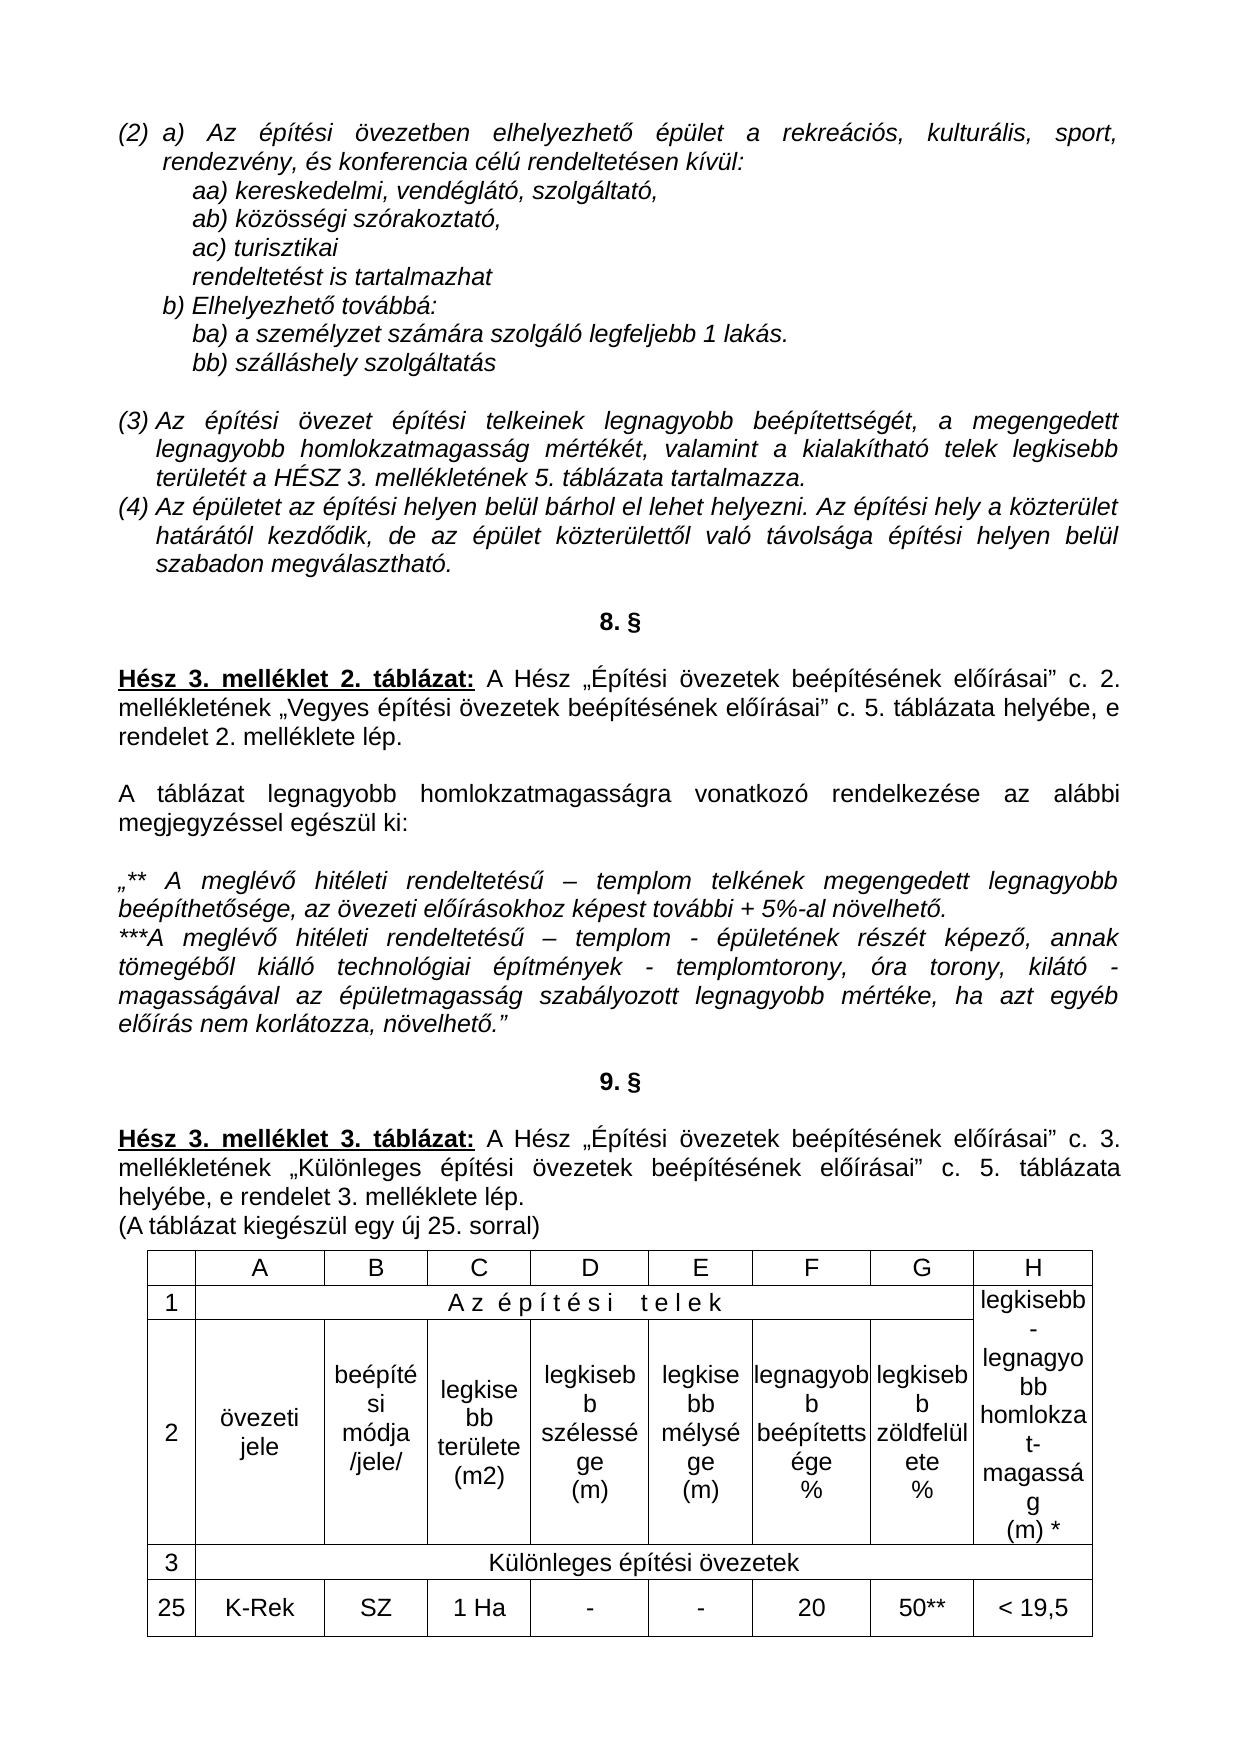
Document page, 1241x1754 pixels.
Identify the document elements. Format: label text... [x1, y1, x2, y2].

text ba) a személyzet számára szolgáló legfeljebb 1 lakás. [192, 319, 1122, 348]
text 8. § [118, 607, 1122, 636]
text (A táblázat kiegészül egy új 25. sorral) [118, 1211, 1122, 1239]
table_header C [428, 1251, 530, 1284]
table_cell - [531, 1580, 648, 1636]
text A táblázat legnagyobb homlokzatmagasságra vonatkozó rendelkezése az alábbi megjegyzéssel egészül ki: [118, 779, 1122, 837]
table_cell 2 [148, 1320, 195, 1544]
table_header F [753, 1251, 870, 1284]
table_cell beépítési módja /jele/ [325, 1320, 427, 1544]
table_cell övezeti jele [196, 1320, 324, 1544]
table_header G [871, 1251, 973, 1284]
table_cell < 19,5 [974, 1580, 1092, 1636]
table_header H [974, 1251, 1092, 1284]
table_header A [196, 1251, 324, 1284]
table_cell 25 [148, 1580, 195, 1636]
text Hész 3. melléklet 3. táblázat: A Hész „Építési övezetek beépítésének előírásai” c. 3. mellékletének „Különleges építési övezetek beépítésének előírásai” c. 5. táblázata helyébe, e rendelet 3. melléklete lép. [118, 1124, 1122, 1211]
table_cell 50** [871, 1580, 973, 1636]
table_cell legkisebb szélessége (m) [531, 1320, 648, 1544]
text Hész 3. melléklet 2. táblázat: A Hész „Építési övezetek beépítésének előírásai” c. 2. mellékletének „Vegyes építési övezetek beépítésének előírásai” c. 5. táblázata helyébe, e rendelet 2. melléklete lép. [118, 664, 1122, 751]
table_cell A z é p í t é s i t e l e k [196, 1286, 973, 1319]
text ac) turisztikai [192, 233, 1122, 262]
text aa) kereskedelmi, vendéglátó, szolgáltató, [192, 176, 1122, 204]
text b) Elhelyezhető továbbá: [162, 291, 1122, 319]
table_header D [531, 1251, 648, 1284]
table_cell - [649, 1580, 752, 1636]
list Az építési övezet építési telkeinek legnagyobb beépítettségét, a megengedett legnagyobb homlokzatmagasság mértékét, valamint a kialakítható telek legkisebb területét a HÉSZ 3. mellékletének 5. táblázata tartalmazza. [118, 406, 1122, 492]
table_cell 3 [148, 1545, 195, 1578]
text ***A meglévő hitéleti rendeltetésű – templom - épületének részét képező, annak tömegéből kiálló technológiai építmények - templomtorony, óra torony, kilátó - magasságával az épületmagasság szabályozott legnagyobb mértéke, ha azt egyéb előírás nem korlátozza, növelhető.” [118, 923, 1122, 1038]
table_cell K-Rek [196, 1580, 324, 1636]
table_cell SZ [325, 1580, 427, 1636]
table_cell legkisebb mélysége (m) [649, 1320, 752, 1544]
table_header E [649, 1251, 752, 1284]
list Az épületet az építési helyen belül bárhol el lehet helyezni. Az építési hely a közterület határától kezdődik, de az épület közterülettől való távolsága építési helyen belül szabadon megválasztható. [118, 492, 1122, 578]
table_cell legkisebb területe (m2) [428, 1320, 530, 1544]
table_header B [325, 1251, 427, 1284]
table_cell legnagyobb beépítettsége % [753, 1320, 870, 1544]
table_cell 1 [148, 1286, 195, 1319]
text bb) szálláshely szolgáltatás [192, 348, 1122, 377]
text „** A meglévő hitéleti rendeltetésű – templom telkének megengedett legnagyobb beépíthetősége, az övezeti előírásokhoz képest további + 5%-al növelhető. [118, 866, 1122, 923]
list a) Az építési övezetben elhelyezhető épület a rekreációs, kulturális, sport, rendezvény, és konferencia célú rendeltetésen kívül: [118, 118, 1122, 176]
table_header [148, 1251, 195, 1284]
table_cell 20 [753, 1580, 870, 1636]
text 9. § [118, 1067, 1122, 1096]
table_cell legkisebb zöldfelülete % [871, 1320, 973, 1544]
text rendeltetést is tartalmazhat [192, 262, 1122, 291]
table_cell 1 Ha [428, 1580, 530, 1636]
table_cell Különleges építési övezetek [196, 1545, 1092, 1578]
text ab) közösségi szórakoztató, [192, 204, 1122, 233]
table_cell legkisebb-legnagyobb homlokzat- magasság (m) * [974, 1286, 1092, 1544]
